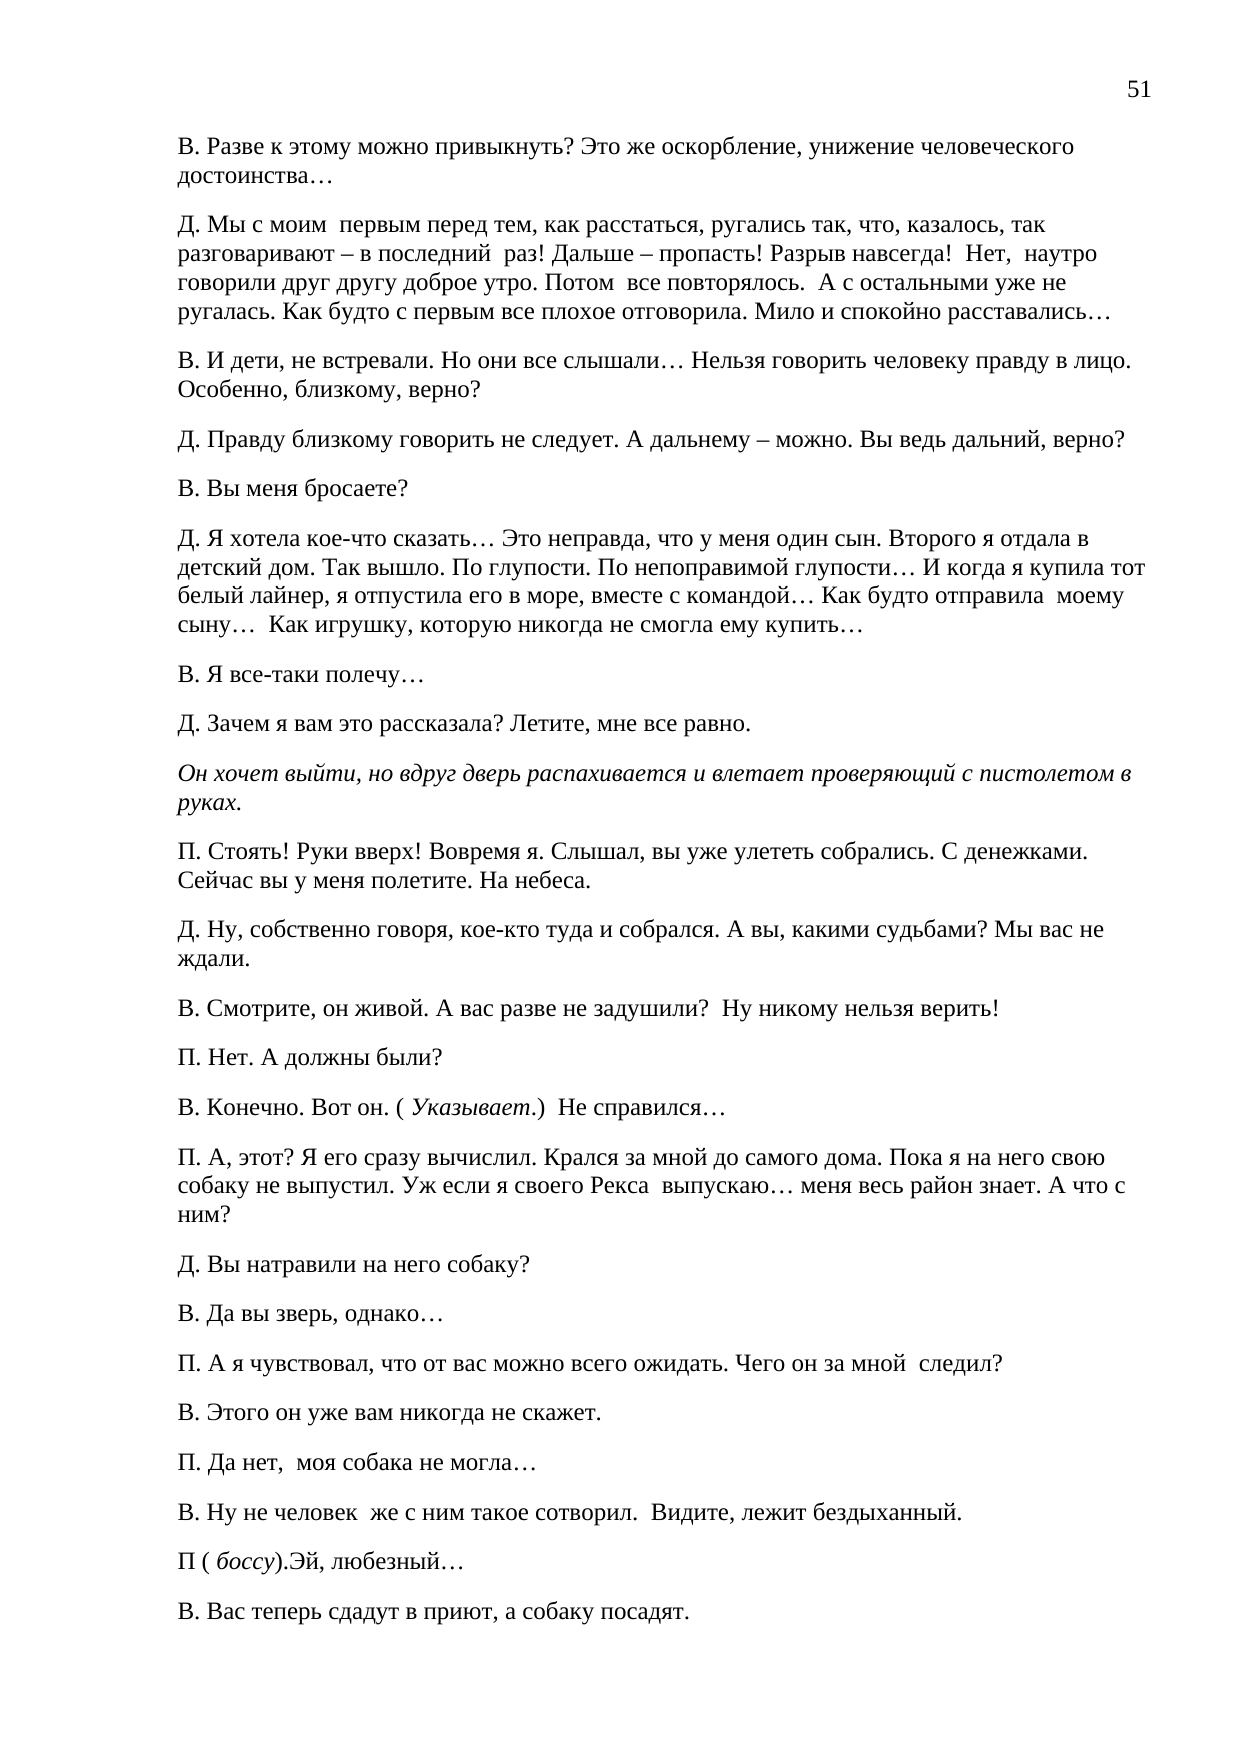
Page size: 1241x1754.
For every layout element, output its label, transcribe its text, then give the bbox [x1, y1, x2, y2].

text В. Да вы зверь, однако… [177, 1298, 1152, 1327]
text П. Нет. А должны были? [177, 1042, 1152, 1071]
text Д. Я хотела кое-что сказать… Это неправда, что у меня один сын. Второго я отдала в детский дом. Так вышло. По глупости. По непоправимой глупости… И когда я купила тот белый лайнер, я отпустила его в море, вместе с командой… Как будто отправила моему сыну… Как игрушку, которую никогда не смогла ему купить… [177, 523, 1152, 638]
text В. Вы меня бросаете? [177, 473, 1152, 502]
text П. Да нет, моя собака не могла… [177, 1447, 1152, 1476]
text Д. Зачем я вам это рассказала? Летите, мне все равно. [177, 708, 1152, 737]
text В. Разве к этому можно привыкнуть? Это же оскорбление, унижение человеческого достоинства… [177, 131, 1152, 189]
text П. Стоять! Руки вверх! Вовремя я. Слышал, вы уже улететь собрались. С денежками. Сейчас вы у меня полетите. На небеса. [177, 836, 1152, 894]
text Д. Мы с моим первым перед тем, как расстаться, ругались так, что, казалось, так разговаривают – в последний раз! Дальше – пропасть! Разрыв навсегда! Нет, наутро говорили друг другу доброе утро. Потом все повторялось. А с остальными уже не ругалась. Как будто с первым все плохое отговорила. Мило и спокойно расставались… [177, 209, 1152, 324]
text Д. Правду близкому говорить не следует. А дальнему – можно. Вы ведь дальний, верно? [177, 424, 1152, 452]
text П. А, этот? Я его сразу вычислил. Крался за мной до самого дома. Пока я на него свою собаку не выпустил. Уж если я своего Рекса выпускаю… меня весь район знает. А что с ним? [177, 1142, 1152, 1228]
text В. И дети, не встревали. Но они все слышали… Нельзя говорить человеку правду в лицо. Особенно, близкому, верно? [177, 345, 1152, 403]
text П. А я чувствовал, что от вас можно всего ожидать. Чего он за мной следил? [177, 1348, 1152, 1377]
text В. Конечно. Вот он. ( Указывает.) Не справился… [177, 1092, 1152, 1121]
text Д. Вы натравили на него собаку? [177, 1249, 1152, 1277]
text В. Ну не человек же с ним такое сотворил. Видите, лежит бездыханный. [177, 1497, 1152, 1525]
text В. Этого он уже вам никогда не скажет. [177, 1397, 1152, 1426]
text Он хочет выйти, но вдруг дверь распахивается и влетает проверяющий с пистолетом в руках. [177, 758, 1152, 815]
text П ( боссу).Эй, любезный… [177, 1546, 1152, 1575]
text В. Я все-таки полечу… [177, 659, 1152, 687]
text Д. Ну, собственно говоря, кое-кто туда и собрался. А вы, какими судьбами? Мы вас не ждали. [177, 914, 1152, 972]
text В. Смотрите, он живой. А вас разве не задушили? Ну никому нельзя верить! [177, 993, 1152, 1022]
text В. Вас теперь сдадут в приют, а собаку посадят. [177, 1596, 1152, 1624]
